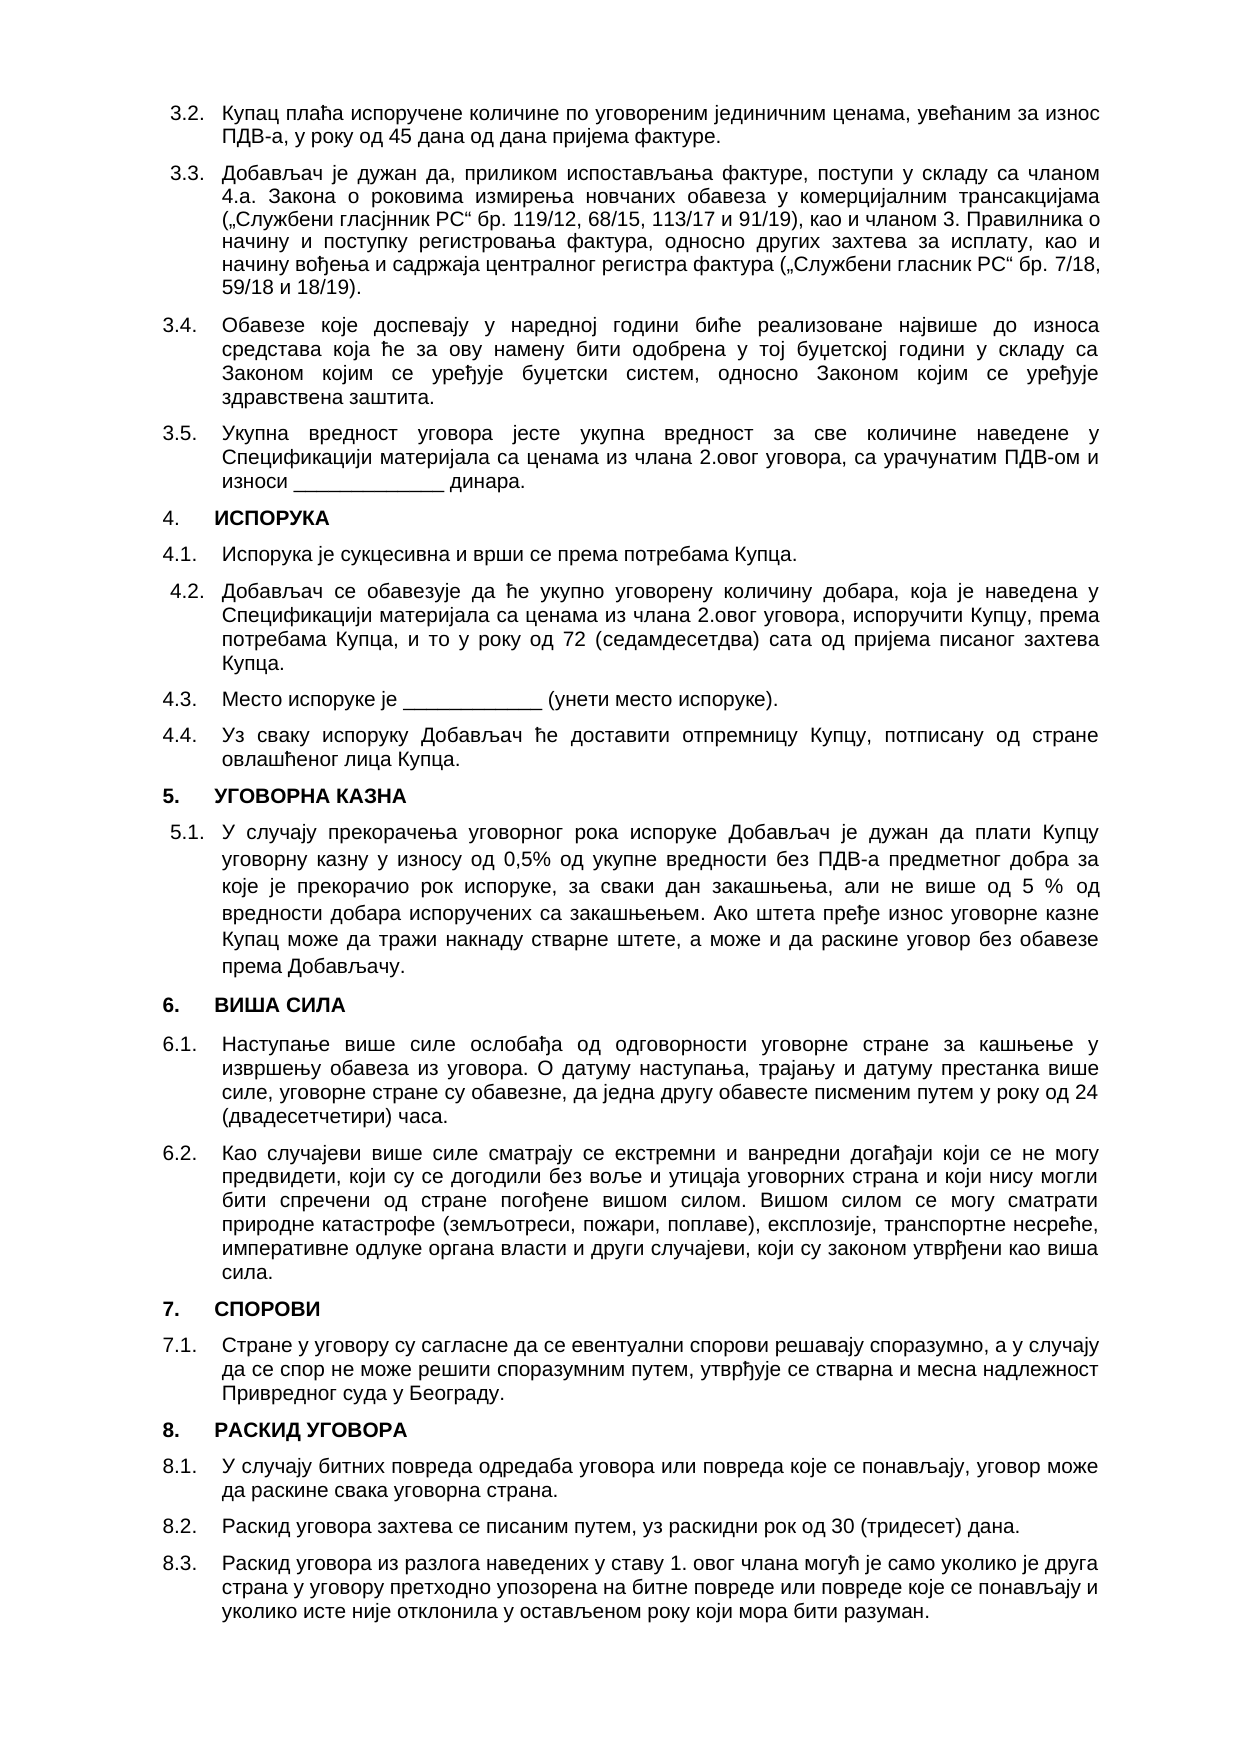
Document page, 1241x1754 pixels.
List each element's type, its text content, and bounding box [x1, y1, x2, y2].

list СПОРОВИ [162, 1297, 1100, 1321]
list РАСКИД УГОВОРА [162, 1418, 1099, 1442]
list Купац плаћа испоручене количине по уговореним јединичним ценама, увећаним за износ ПДВ-а, у року од 45 дана од дана пријема фактуре. [170, 102, 1101, 148]
list УГОВОРНА КАЗНА [162, 784, 1101, 808]
list Добављач је дужан да, приликом испостављања фактуре, поступи у складу са чланом 4.а. Закона о роковима измирења новчаних обавеза у комерцијалним трансакцијама („Службени гласјнник РС“ бр. 119/12, 68/15, 113/17 и 91/19), као и чланом 3. Правилника о начину и поступку регистровања фактура, односно других захтева за исплату, као и начину вођења и садржаја централног регистра фактура („Службени гласник РС“ бр. 7/18, 59/18 и 18/19). [170, 162, 1101, 299]
list Раскид уговора из разлога наведених у ставу 1. овог члана могућ је само уколико је друга страна у уговору претходно упозорена на битне повреде или повреде које се понављају и уколико исте није отклонила у остављеном року који мора бити разуман. [162, 1551, 1100, 1623]
list ВИША СИЛА [162, 993, 1099, 1017]
list Добављач се обавезује да ће укупно уговорену количину добара, која је наведена у Спецификацији материјала са ценама из члана 2.овог уговора, испоручити Купцу, према потребама Купца, и то у року од 72 (седамдесетдва) сата од пријема писаног захтева Купца. [170, 578, 1100, 674]
list Место испоруке је ____________ (унети место испоруке). [162, 687, 1100, 711]
list Као случајеви више силе сматрају се екстремни и ванредни догађаји који се не могу предвидети, који су се догодили без воље и утицаја уговорних страна и који нису могли бити спречени од стране погођене вишом силом. Вишом силом се могу сматрати природне катастрофе (земљотреси, пожари, поплаве), експлозије, транспортне несреће, императивне одлуке органа власти и други случајеви, који су законом утврђени као виша сила. [162, 1141, 1100, 1284]
list Испорука је сукцесивна и врши се према потребама Купца. [162, 542, 1100, 566]
list У случају битних повреда одредаба уговора или повреда које се понављају, уговор може да раскине свака уговорна страна. [162, 1454, 1100, 1502]
list Раскид уговора захтева се писаним путем, уз раскидни рок од 30 (тридесет) дана. [162, 1515, 1100, 1539]
list ИСПОРУКА [162, 506, 1100, 529]
list Oбавезе које доспевају у наредној години биће реализоване највише до износа средстава која ће за ову намену бити одобрена у тој буџетској години у складу са Законом којим се уређује буџетски систем, односно Законом којим се уређује здравствена заштита. [162, 313, 1100, 409]
list Уз сваку испоруку Добављач ће доставити отпремницу Купцу, потписану од стране овлашћеног лица Купца. [162, 723, 1100, 771]
list Стране у уговору су сагласне да се евентуални спорови решавају споразумно, а у случају да се спор не може решити споразумним путем, утврђује се стварна и месна надлежност Привредног суда у Београду. [162, 1333, 1100, 1405]
list Укупна вредност уговора јесте укупна вредност за све количине наведене у Спецификацији материјала са ценама из члана 2.овог уговора, са урачунатим ПДВ-ом и износи _____________ динара. [162, 421, 1100, 493]
list Наступање више силе ослобађа од одговорности уговорне стране за кашњење у извршењу обавеза из уговора. О датуму наступања, трајању и датуму престанка више силе, уговорне стране су обавезне, да једна другу обавесте писменим путем у року од 24 (двадесетчетири) часа. [162, 1032, 1100, 1128]
list У случају прекорачења уговорног рока испоруке Добављач је дужан да плати Купцу уговорну казну у износу од 0,5% од укупне вредности без ПДВ-а предметног добра за које је прекорачио рок испоруке, за сваки дан закашњења, али не више од 5 % од вредности добара испоручених са закашњењем. Ако штета пређе износ уговорне казне Купац може да тражи накнаду стварне штете, а може и да раскине уговор без обавезе према Добављачу. [170, 820, 1100, 978]
